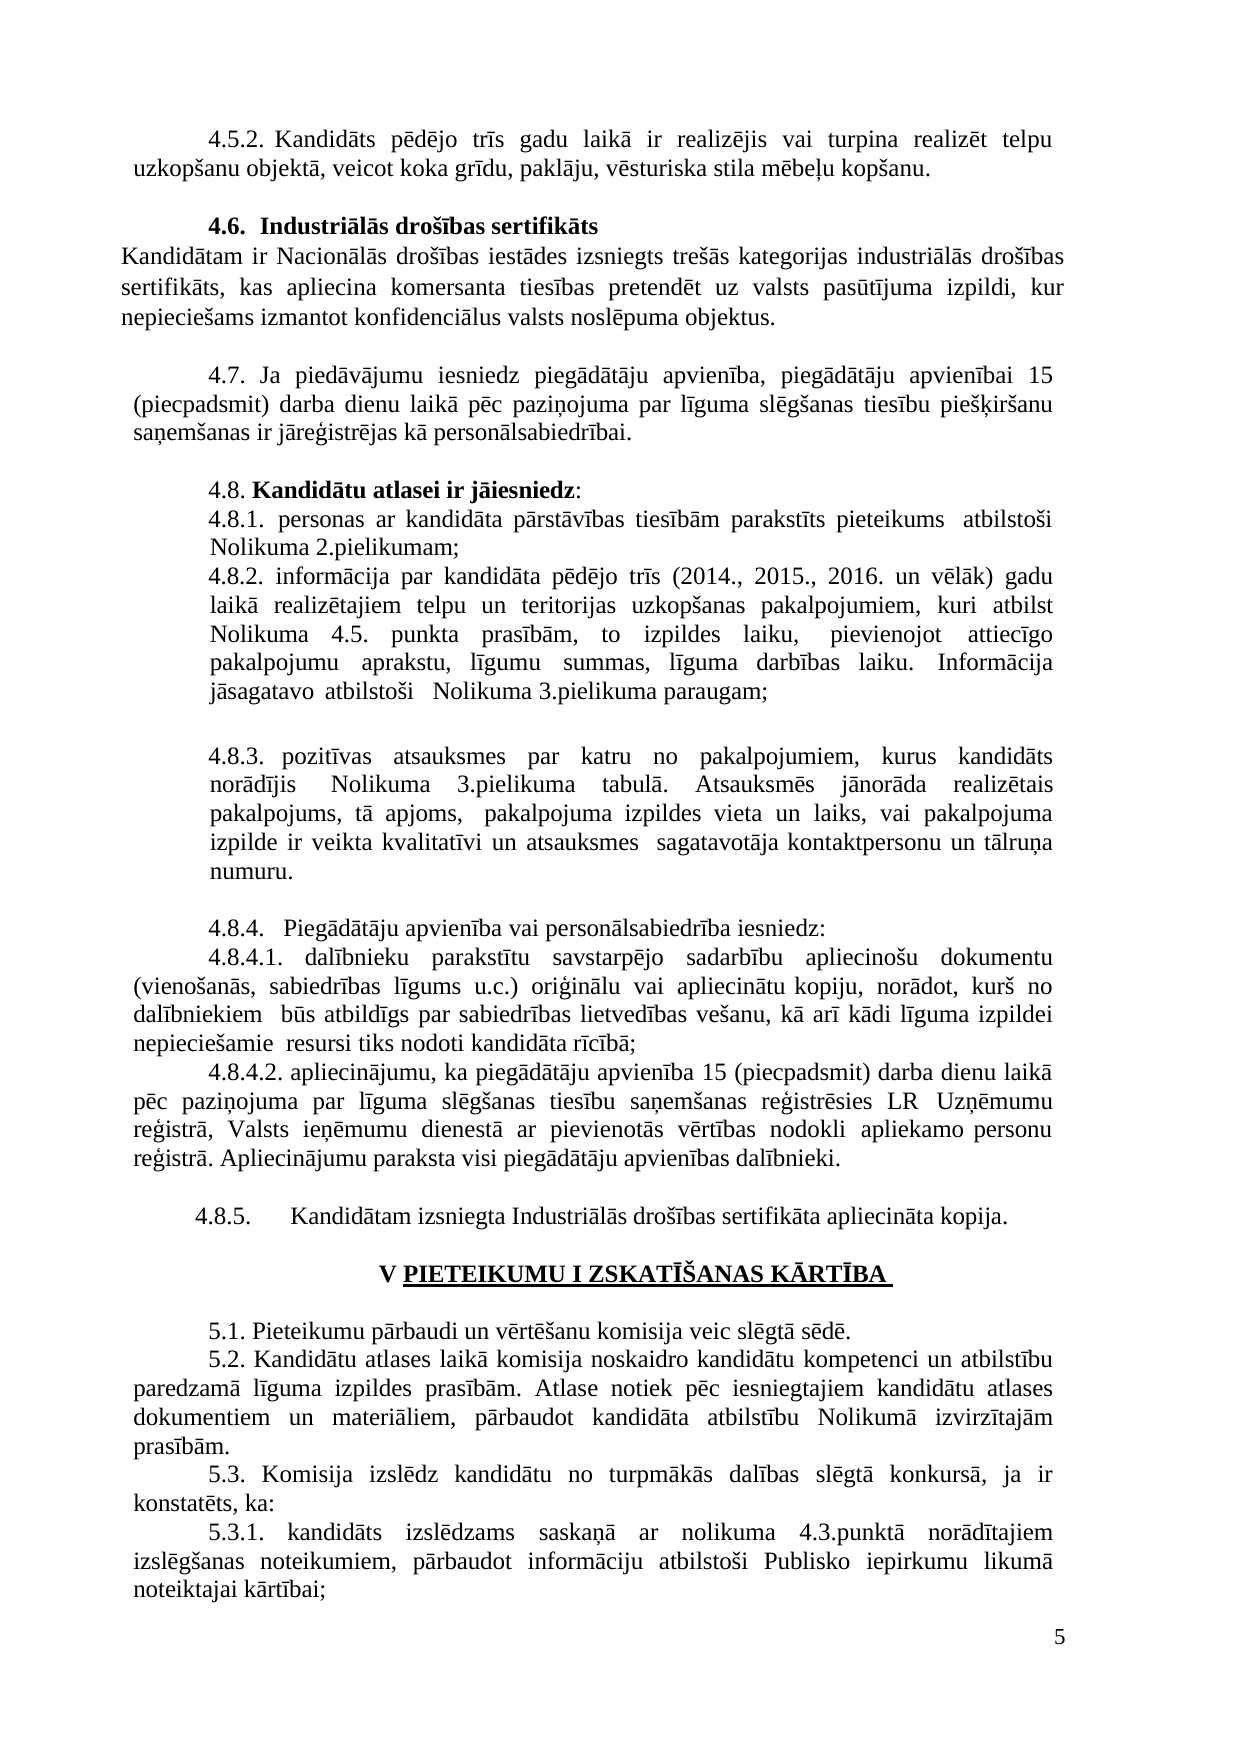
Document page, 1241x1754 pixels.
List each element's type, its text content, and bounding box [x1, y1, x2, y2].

list Komisija izslēdz kandidātu no turpmākās dalības slēgtā konkursā, ja ir konstatēts, ka: [133, 1459, 1053, 1517]
list Kandidāts pēdējo trīs gadu laikā ir realizējis vai turpina realizēt telpu uzkopšanu objektā, veicot koka grīdu, paklāju, vēsturiska stila mēbeļu kopšanu. [133, 124, 1053, 182]
subtitle V PIETEIKUMU I ZSKATĪŠANAS KĀRTĪBA [378, 1259, 1065, 1288]
list Pieteikumu pārbaudi un vērtēšanu komisija veic slēgtā sēdē. [133, 1316, 1065, 1344]
list kandidāts izslēdzams saskaņā ar nolikuma 4.3.punktā norādītajiem izslēgšanas noteikumiem, pārbaudot informāciju atbilstoši Publisko iepirkumu likumā noteiktajai kārtībai; [133, 1517, 1053, 1603]
list Piegādātāju apvienība vai personālsabiedrība iesniedz: [208, 913, 1065, 942]
list Industriālās drošības sertifikāts [133, 211, 1053, 239]
list pozitīvas atsauksmes par katru no pakalpojumiem, kurus kandidāts norādījis Nolikuma 3.pielikuma tabulā. Atsauksmēs jānorāda realizētais pakalpojums, tā apjoms, pakalpojuma izpildes vieta un laiks, vai pakalpojuma izpilde ir veikta kvalitatīvi un atsauksmes sagatavotāja kontaktpersonu un tālruņa numuru. [208, 741, 1053, 884]
list apliecinājumu, ka piegādātāju apvienība 15 (piecpadsmit) darba dienu laikā pēc paziņojuma par līguma slēgšanas tiesību saņemšanas reģistrēsies LR Uzņēmumu reģistrā, Valsts ieņēmumu dienestā ar pievienotās vērtības nodokli apliekamo personu reģistrā. Apliecinājumu paraksta visi piegādātāju apvienības dalībnieki. [133, 1057, 1053, 1172]
list informācija par kandidāta pēdējo trīs (2014., 2015., 2016. un vēlāk) gadu laikā realizētajiem telpu un teritorijas uzkopšanas pakalpojumiem, kuri atbilst Nolikuma 4.5. punkta prasībām, to izpildes laiku, pievienojot attiecīgo pakalpojumu aprakstu, līgumu summas, līguma darbības laiku. Informācija jāsagatavo atbilstoši Nolikuma 3.pielikuma paraugam; [208, 561, 1053, 705]
list Kandidātu atlases laikā komisija noskaidro kandidātu kompetenci un atbilstību paredzamā līguma izpildes prasībām. Atlase notiek pēc iesniegtajiem kandidātu atlases dokumentiem un materiāliem, pārbaudot kandidāta atbilstību Nolikumā izvirzītajām prasībām. [133, 1344, 1053, 1459]
list Kandidātam izsniegta Industriālās drošības sertifikāta apliecināta kopija. [133, 1201, 1053, 1229]
list Ja piedāvājumu iesniedz piegādātāju apvienība, piegādātāju apvienībai 15 (piecpadsmit) darba dienu laikā pēc paziņojuma par līguma slēgšanas tiesību piešķiršanu saņemšanas ir jāreģistrējas kā personālsabiedrībai. [133, 360, 1053, 446]
text Kandidātam ir Nacionālās drošības iestādes izsniegts trešās kategorijas industriālās drošības sertifikāts, kas apliecina komersanta tiesības pretendēt uz valsts pasūtījuma izpildi, kur nepieciešams izmantot konfidenciālus valsts noslēpuma objektus. [121, 239, 1065, 331]
list personas ar kandidāta pārstāvības tiesībām parakstīts pieteikums atbilstoši Nolikuma 2.pielikumam; [208, 504, 1053, 561]
subtitle Kandidātu atlasei ir jāiesniedz: [208, 475, 1065, 504]
list dalībnieku parakstītu savstarpējo sadarbību apliecinošu dokumentu (vienošanās, sabiedrības līgums u.c.) oriģinālu vai apliecinātu kopiju, norādot, kurš no dalībniekiem būs atbildīgs par sabiedrības lietvedības vešanu, kā arī kādi līguma izpildei nepieciešamie resursi tiks nodoti kandidāta rīcībā; [133, 942, 1053, 1057]
